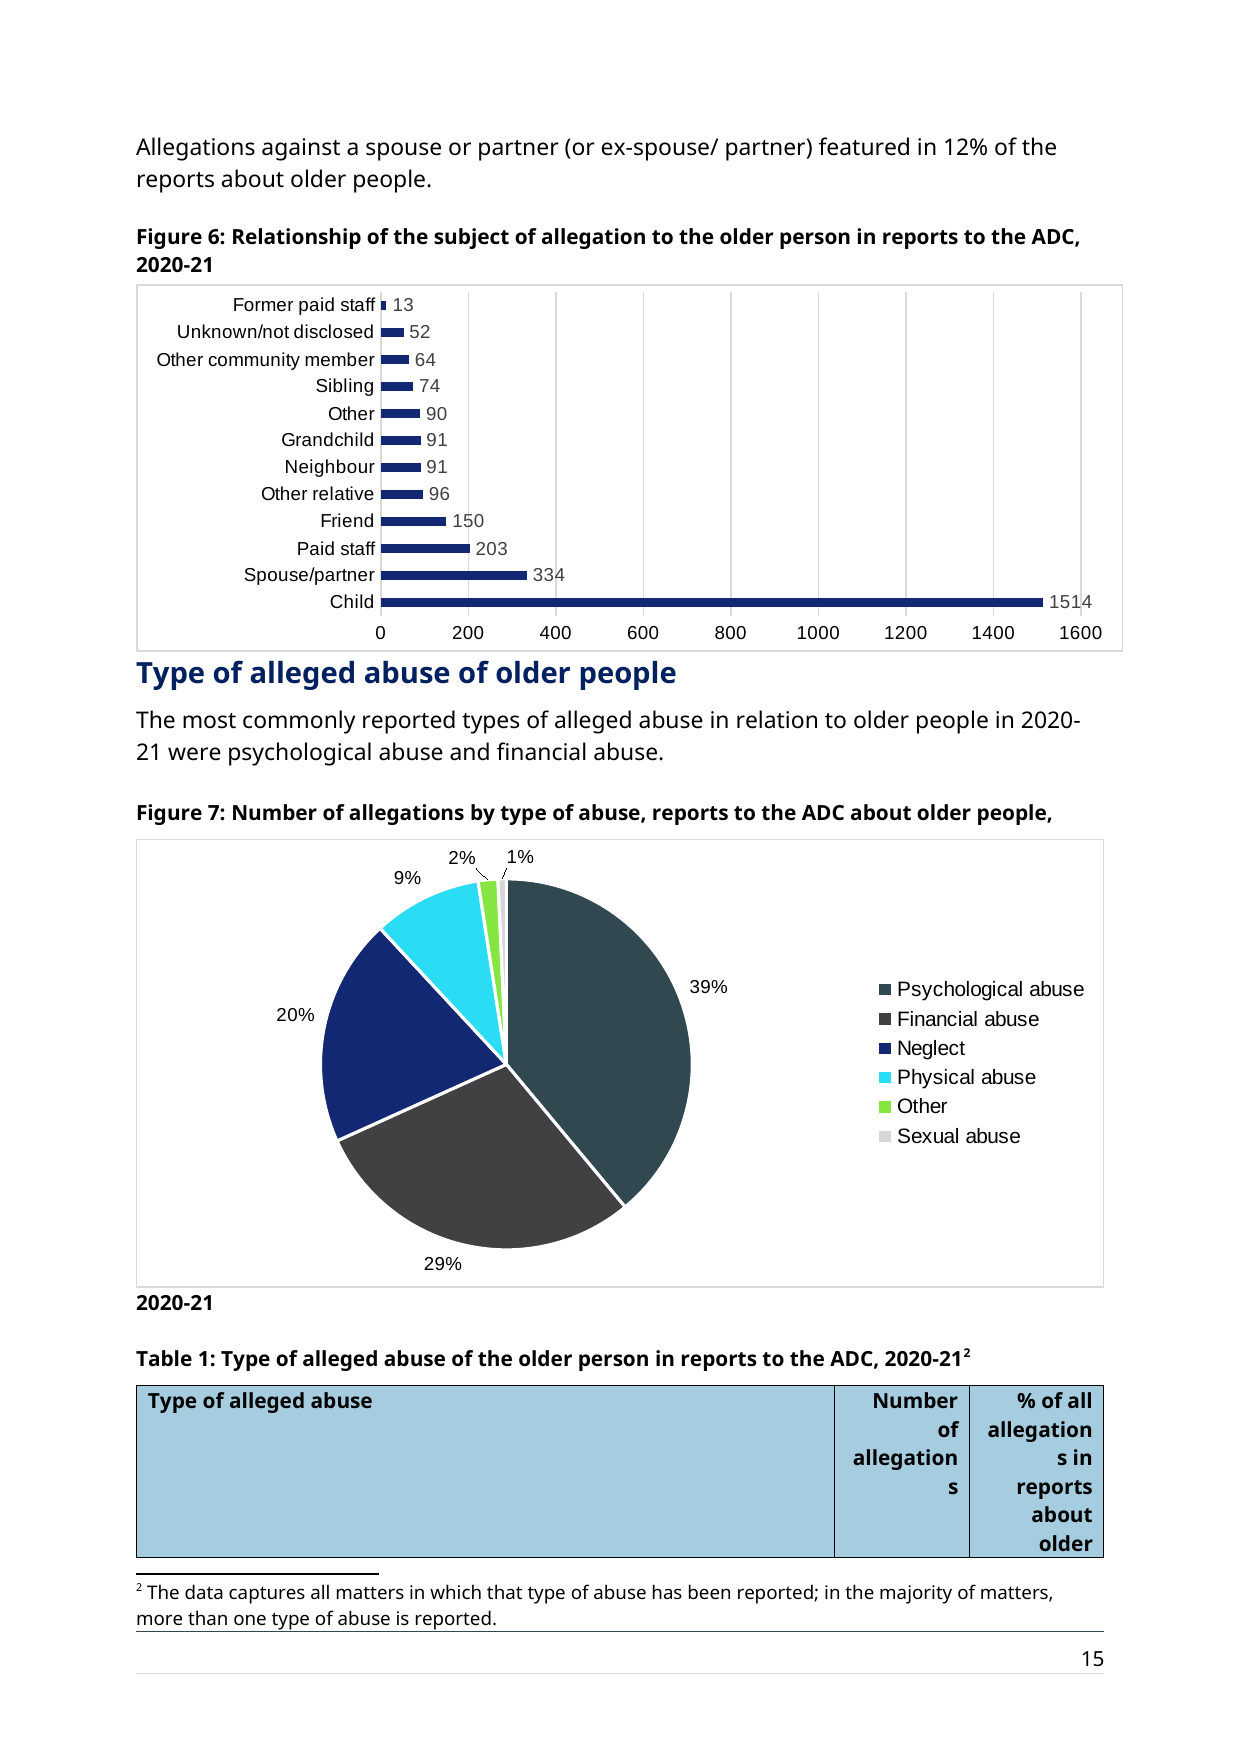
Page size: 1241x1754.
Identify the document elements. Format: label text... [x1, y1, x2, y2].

text Figure 7: Number of allegations by type of abuse, reports to the ADC about older people, 2020-21 [136, 1288, 1104, 1316]
text The most commonly reported types of alleged abuse in relation to older people in 2020-21 were psychological abuse and financial abuse. [136, 704, 1104, 767]
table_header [137, 1386, 834, 1557]
text Figure 6: Relationship of the subject of allegation to the older person in reports to the ADC, 2020-21 [136, 222, 1104, 279]
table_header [835, 1386, 969, 1557]
text Allegations against a spouse or partner (or ex-spouse/ partner) featured in 12% of the reports about older people. [136, 131, 1104, 194]
list Type of alleged abuse of older people [136, 652, 1104, 692]
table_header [970, 1386, 1103, 1557]
text Figure 7: Number of allegations by type of abuse, reports to the ADC about older people, 2020-21 [136, 798, 1104, 839]
text Table 1: Type of alleged abuse of the older person in reports to the ADC, 2020-21 [136, 1344, 1104, 1373]
